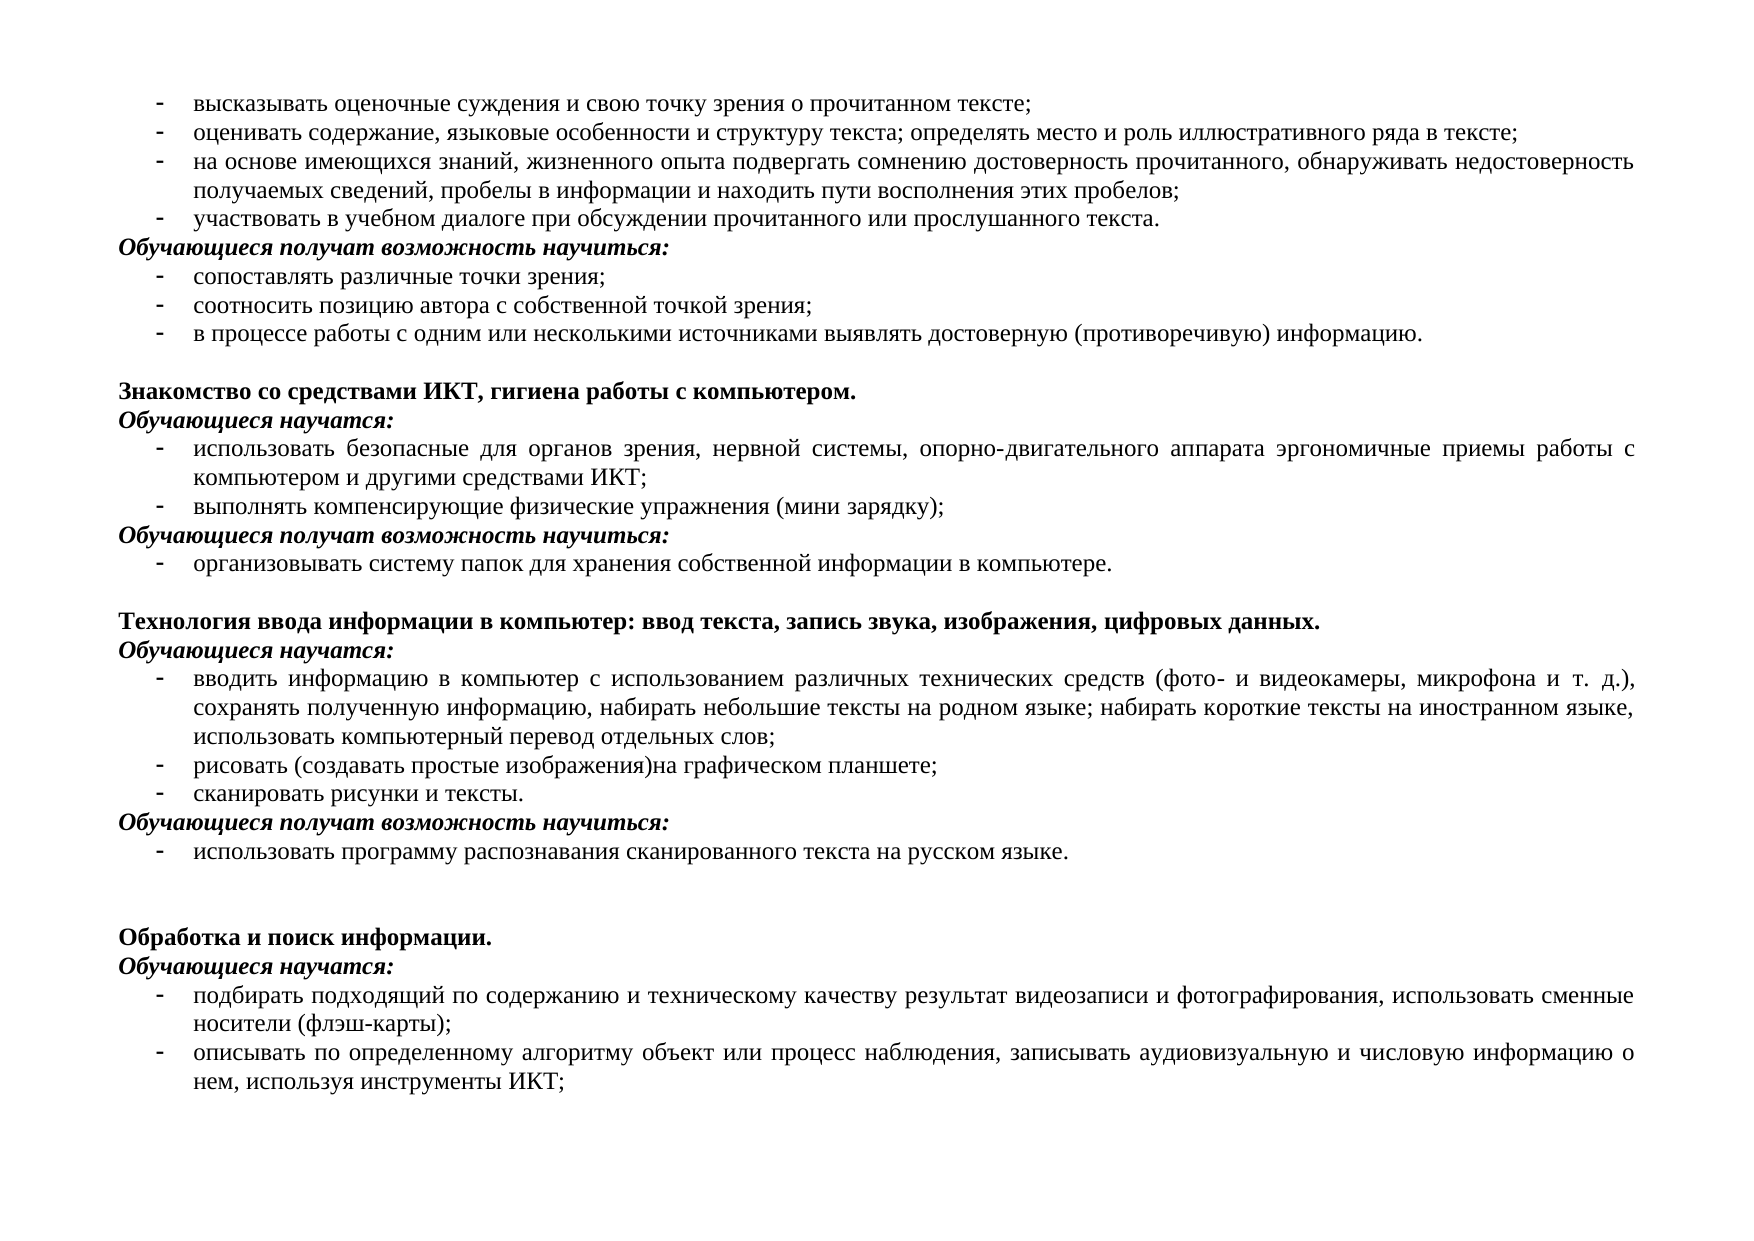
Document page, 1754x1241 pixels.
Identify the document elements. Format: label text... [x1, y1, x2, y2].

list организовывать систему папок для хранения собственной информации в компьютере. [156, 548, 1636, 577]
text Обучающиеся научатся: [118, 635, 1636, 663]
list участвовать в учебном диалоге при обсуждении прочитанного или прослушанного текста. [156, 203, 1636, 232]
list использовать безопасные для органов зрения, нервной системы, опорно-двигательного аппарата эргономичные приемы работы с компьютером и другими средствами ИКТ; [156, 433, 1636, 491]
text Обучающиеся получат возможность научиться: [118, 520, 1636, 548]
list вводить информацию в компьютер с использованием различных технических средств (фото- и видеокамеры, микрофона и т. д.), сохранять полученную информацию, набирать небольшие тексты на родном языке; набирать короткие тексты на иностранном языке, использовать компьютерный перевод отдельных слов; [156, 663, 1636, 750]
list рисовать (создавать простые изображения)на графическом планшете; [156, 750, 1636, 778]
list соотносить позицию автора с собственной точкой зрения; [156, 290, 1636, 318]
list использовать программу распознавания сканированного текста на русском языке. [156, 836, 1636, 865]
list оценивать содержание, языковые особенности и структуру текста; определять место и роль иллюстративного ряда в тексте; [156, 117, 1636, 146]
text Обучающиеся научатся: [118, 405, 1636, 433]
list в процессе работы с одним или несколькими источниками выявлять достоверную (противоречивую) информацию. [156, 318, 1636, 347]
list на основе имеющихся знаний, жизненного опыта подвергать сомнению достоверность прочитанного, обнаруживать недостоверность получаемых сведений, пробелы в информации и находить пути восполнения этих пробелов; [156, 146, 1636, 203]
text Обработка и поиск информации. [118, 922, 1636, 951]
list высказывать оценочные суждения и свою точку зрения о прочитанном тексте; [156, 88, 1636, 117]
list сканировать рисунки и тексты. [156, 778, 1636, 807]
list выполнять компенсирующие физические упражнения (мини зарядку); [156, 491, 1636, 520]
text Технология ввода информации в компьютер: ввод текста, запись звука, изображения, цифровых данных. [118, 606, 1636, 635]
list сопоставлять различные точки зрения; [156, 261, 1636, 290]
list описывать по определенному алгоритму объект или процесс наблюдения, записывать аудиовизуальную и числовую информацию о нем, используя инструменты ИКТ; [156, 1037, 1636, 1095]
text Обучающиеся получат возможность научиться: [118, 807, 1636, 836]
text Знакомство со средствами ИКТ, гигиена работы с компьютером. [118, 376, 1636, 405]
list подбирать подходящий по содержанию и техническому качеству результат видеозаписи и фотографирования, использовать сменные носители (флэш-карты); [156, 980, 1636, 1037]
text Обучающиеся научатся: [118, 951, 1636, 980]
text Обучающиеся получат возможность научиться: [118, 232, 1636, 261]
